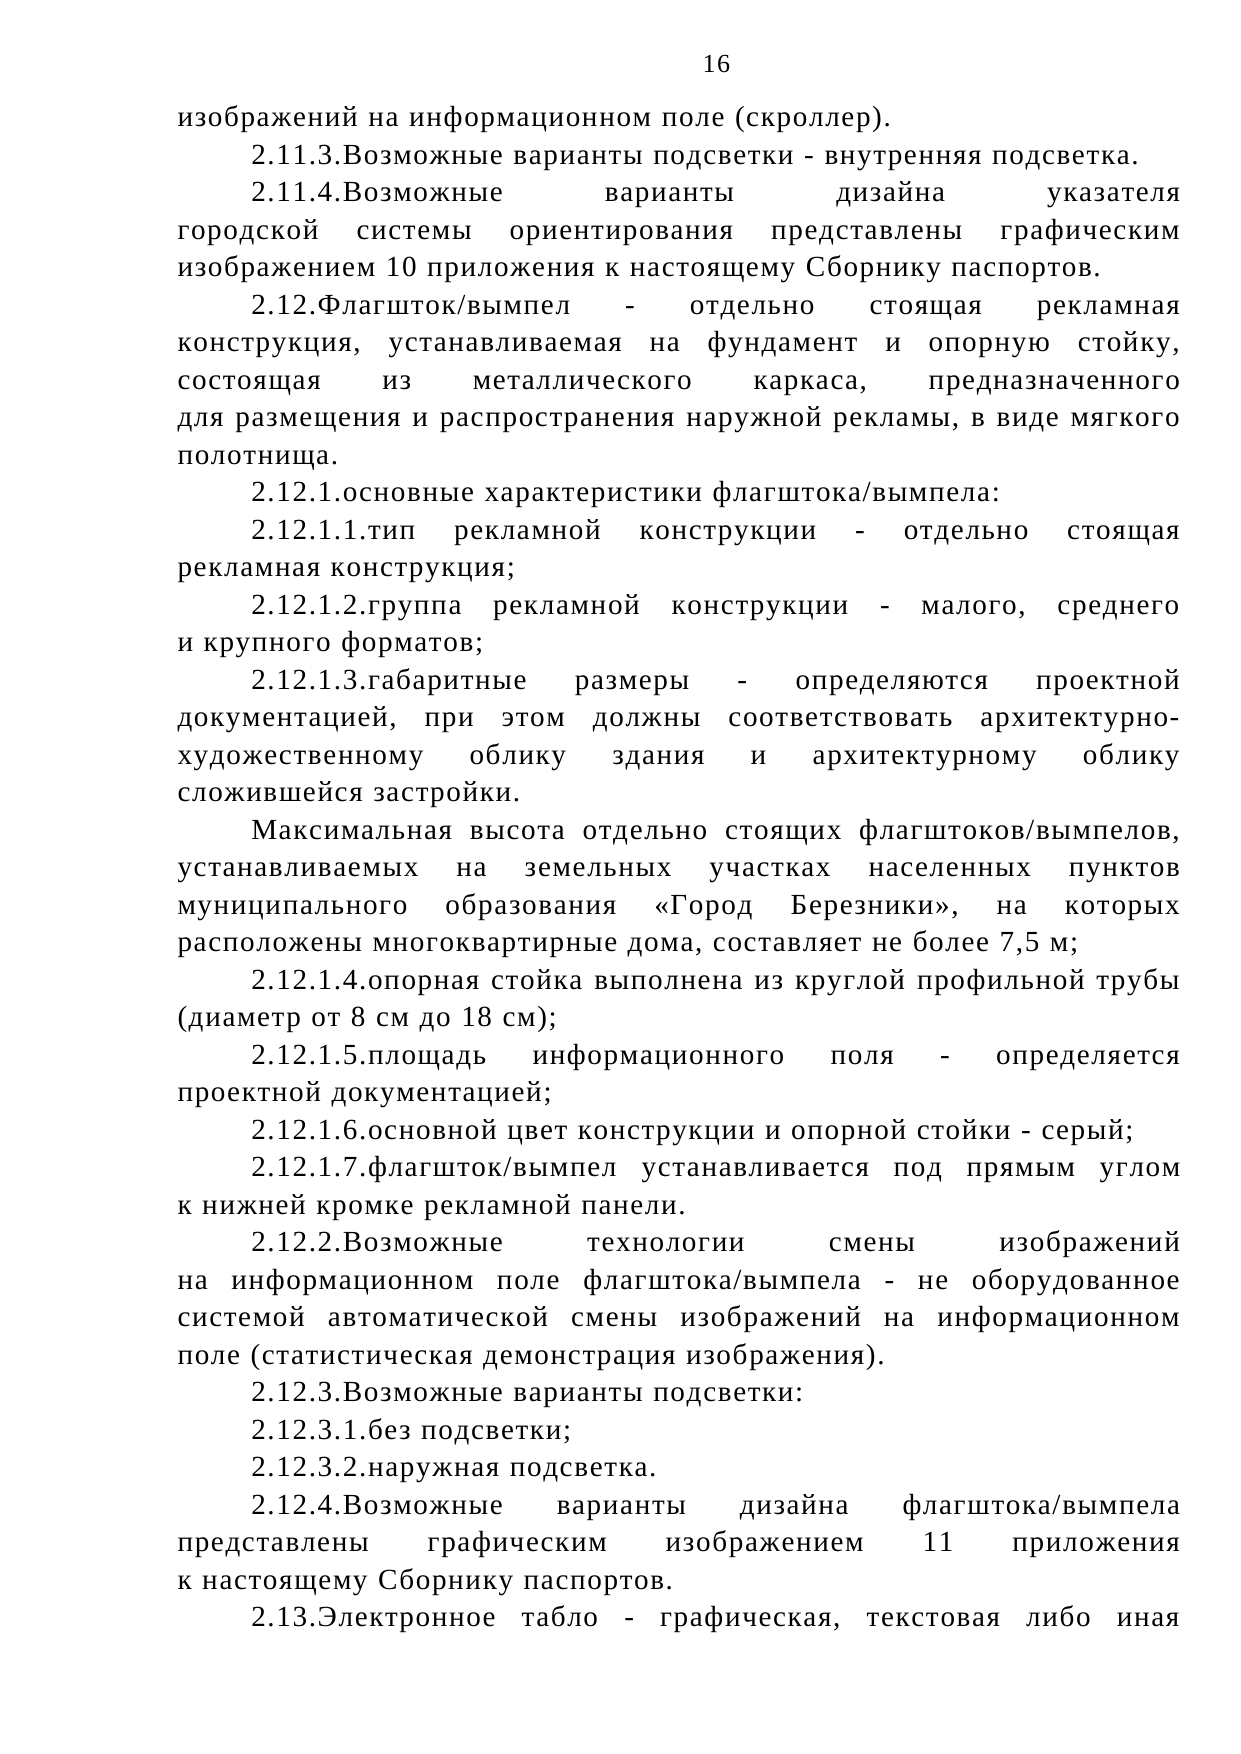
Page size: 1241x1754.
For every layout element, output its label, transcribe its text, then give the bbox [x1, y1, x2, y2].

text 2.12.4.Возможные варианты дизайна флагштока/вымпела представлены графическим изображением 11 приложения к настоящему Сборнику паспортов. [177, 1484, 1181, 1597]
text 2.12.3.Возможные варианты подсветки: [177, 1372, 1181, 1409]
text 2.12.1.1.тип рекламной конструкции - отдельно стоящая рекламная конструкция; [177, 509, 1181, 584]
text Максимальная высота отдельно стоящих флагштоков/вымпелов, устанавливаемых на земельных участках населенных пунктов муниципального образования «Город Березники», на которых расположены многоквартирные дома, составляет не более 7,5 м; [177, 809, 1181, 959]
text 2.12.1.5.площадь информационного поля - определяется проектной документацией; [177, 1034, 1181, 1109]
text 2.12.3.1.без подсветки; [177, 1409, 1181, 1447]
text 2.12.1.основные характеристики флагштока/вымпела: [177, 472, 1181, 509]
text 2.12.Флагшток/вымпел - отдельно стоящая рекламная конструкция, устанавливаемая на фундамент и опорную стойку, состоящая из металлического каркаса, предназначенного для размещения и распространения наружной рекламы, в виде мягкого полотнища. [177, 284, 1181, 472]
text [177, 1597, 1181, 1634]
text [177, 97, 1181, 134]
text 2.12.1.7.флагшток/вымпел устанавливается под прямым углом к нижней кромке рекламной панели. [177, 1147, 1181, 1222]
text 2.12.3.2.наружная подсветка. [177, 1447, 1181, 1484]
text 2.11.3.Возможные варианты подсветки - внутренняя подсветка. [177, 134, 1181, 172]
text 2.12.1.3.габаритные размеры - определяются проектной документацией, при этом должны соответствовать архитектурно-художественному облику здания и архитектурному облику сложившейся застройки. [177, 659, 1181, 809]
text 2.12.1.6.основной цвет конструкции и опорной стойки - серый; [177, 1109, 1181, 1147]
text 2.12.1.4.опорная стойка выполнена из круглой профильной трубы (диаметр от 8 см до 18 см); [177, 959, 1181, 1034]
text 2.12.1.2.группа рекламной конструкции - малого, среднего и крупного форматов; [177, 584, 1181, 659]
text 2.11.4.Возможные варианты дизайна указателя городской системы ориентирования представлены графическим изображением 10 приложения к настоящему Сборнику паспортов. [177, 172, 1181, 284]
text 2.12.2.Возможные технологии смены изображений на информационном поле флагштока/вымпела - не оборудованное системой автоматической смены изображений на информационном поле (статистическая демонстрация изображения). [177, 1222, 1181, 1372]
